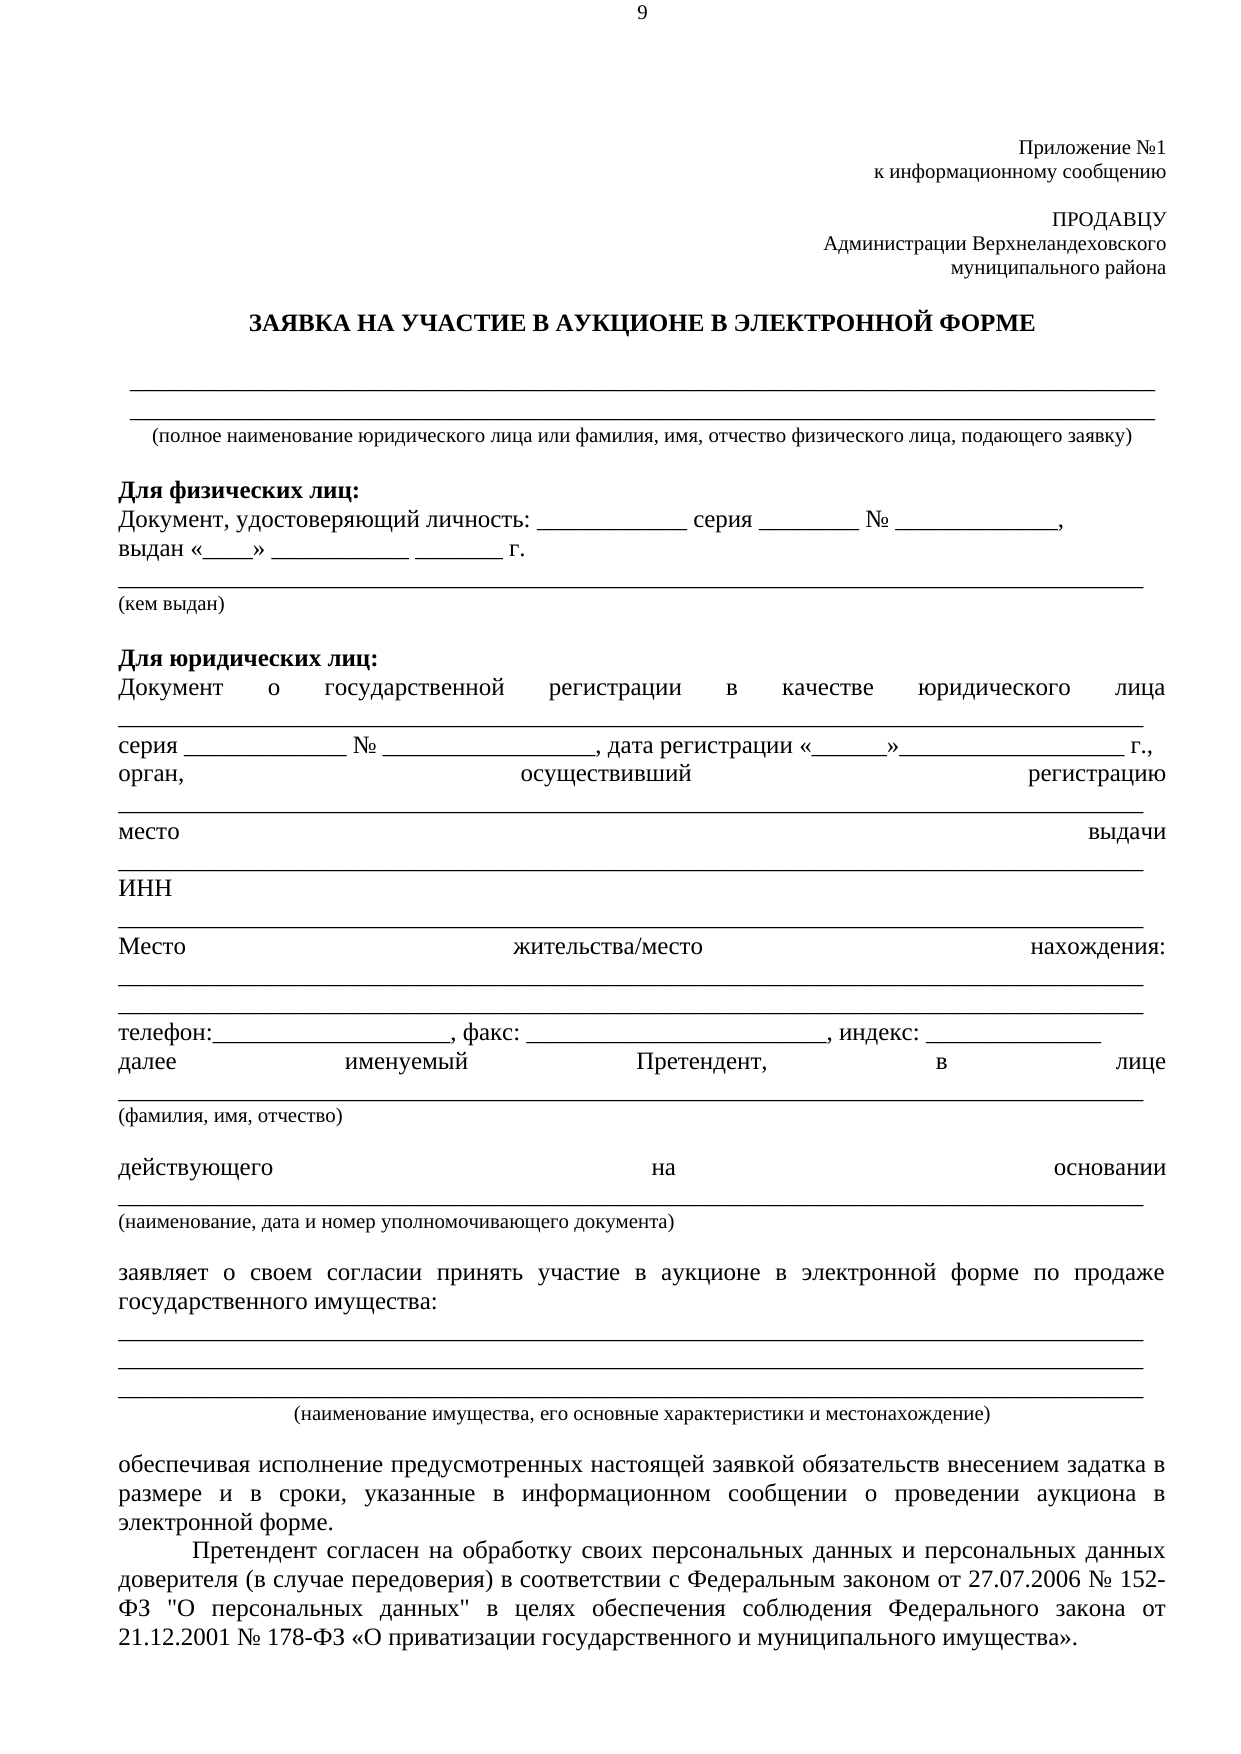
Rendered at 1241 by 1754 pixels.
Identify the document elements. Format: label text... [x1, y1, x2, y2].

text __________________________________________________________________________________ [118, 394, 1166, 423]
text обеспечивая исполнение предусмотренных настоящей заявкой обязательств внесением задатка в размере и в сроки, указанные в информационном сообщении о проведении аукциона в электронной форме. [118, 1449, 1166, 1535]
text Приложение №1 [118, 135, 1166, 159]
text __________________________________________________________________________________ [118, 988, 1166, 1017]
text ИНН __________________________________________________________________________________ [118, 873, 1166, 931]
text Документ, удостоверяющий личность: ____________ серия ________ № _____________, [118, 504, 1166, 533]
text __________________________________________________________________________________ [118, 1315, 1166, 1343]
text место выдачи __________________________________________________________________________________ [118, 816, 1166, 873]
text к информационному сообщению [118, 159, 1166, 183]
text Документ о государственной регистрации в качестве юридического лица __________________________________________________________________________________ [118, 672, 1166, 730]
text далее именуемый Претендент, в лице __________________________________________________________________________________ [118, 1046, 1166, 1103]
text телефон:___________________, факс: ________________________, индекс: ______________ [118, 1017, 1166, 1046]
text Для юридических лиц: [118, 643, 1166, 672]
text Для физических лиц: [118, 476, 1166, 504]
text заявляет о своем согласии принять участие в аукционе в электронной форме по продаже государственного имущества: [118, 1257, 1166, 1315]
text (наименование, дата и номер уполномочивающего документа) [118, 1209, 1166, 1233]
text Администрации Верхнеландеховского [118, 231, 1166, 255]
text ПРОДАВЦУ [118, 207, 1166, 231]
text Претендент согласен на обработку своих персональных данных и персональных данных доверителя (в случае передоверия) в соответствии с Федеральным законом от 27.07.2006 № 152-ФЗ "О персональных данных" в целях обеспечения соблюдения Федерального закона от 21.12.2001 № 178-ФЗ «О приватизации государственного и муниципального имущества». [118, 1535, 1166, 1650]
text орган, осуществивший регистрацию __________________________________________________________________________________ [118, 758, 1166, 816]
text ЗАЯВКА НА УЧАСТИЕ В АУКЦИОНЕ В ЭЛЕКТРОННОЙ ФОРМЕ [118, 308, 1166, 337]
text серия _____________ № _________________, дата регистрации «______»__________________ г., [118, 730, 1166, 758]
text (фамилия, имя, отчество) [118, 1103, 1166, 1127]
text (наименование имущества, его основные характеристики и местонахождение) [118, 1401, 1166, 1425]
text __________________________________________________________________________________ [118, 365, 1166, 394]
text __________________________________________________________________________________ [118, 1372, 1166, 1401]
text муниципального района [118, 255, 1166, 279]
text (полное наименование юридического лица или фамилия, имя, отчество физического лица, подающего заявку) [118, 423, 1166, 447]
text (кем выдан) [118, 591, 1166, 615]
text __________________________________________________________________________________ [118, 1343, 1166, 1372]
text Место жительства/место нахождения: __________________________________________________________________________________ [118, 931, 1166, 988]
text выдан «____» ___________ _______ г. [118, 533, 1166, 562]
text действующего на основании __________________________________________________________________________________ [118, 1152, 1166, 1209]
text __________________________________________________________________________________ [118, 562, 1166, 591]
